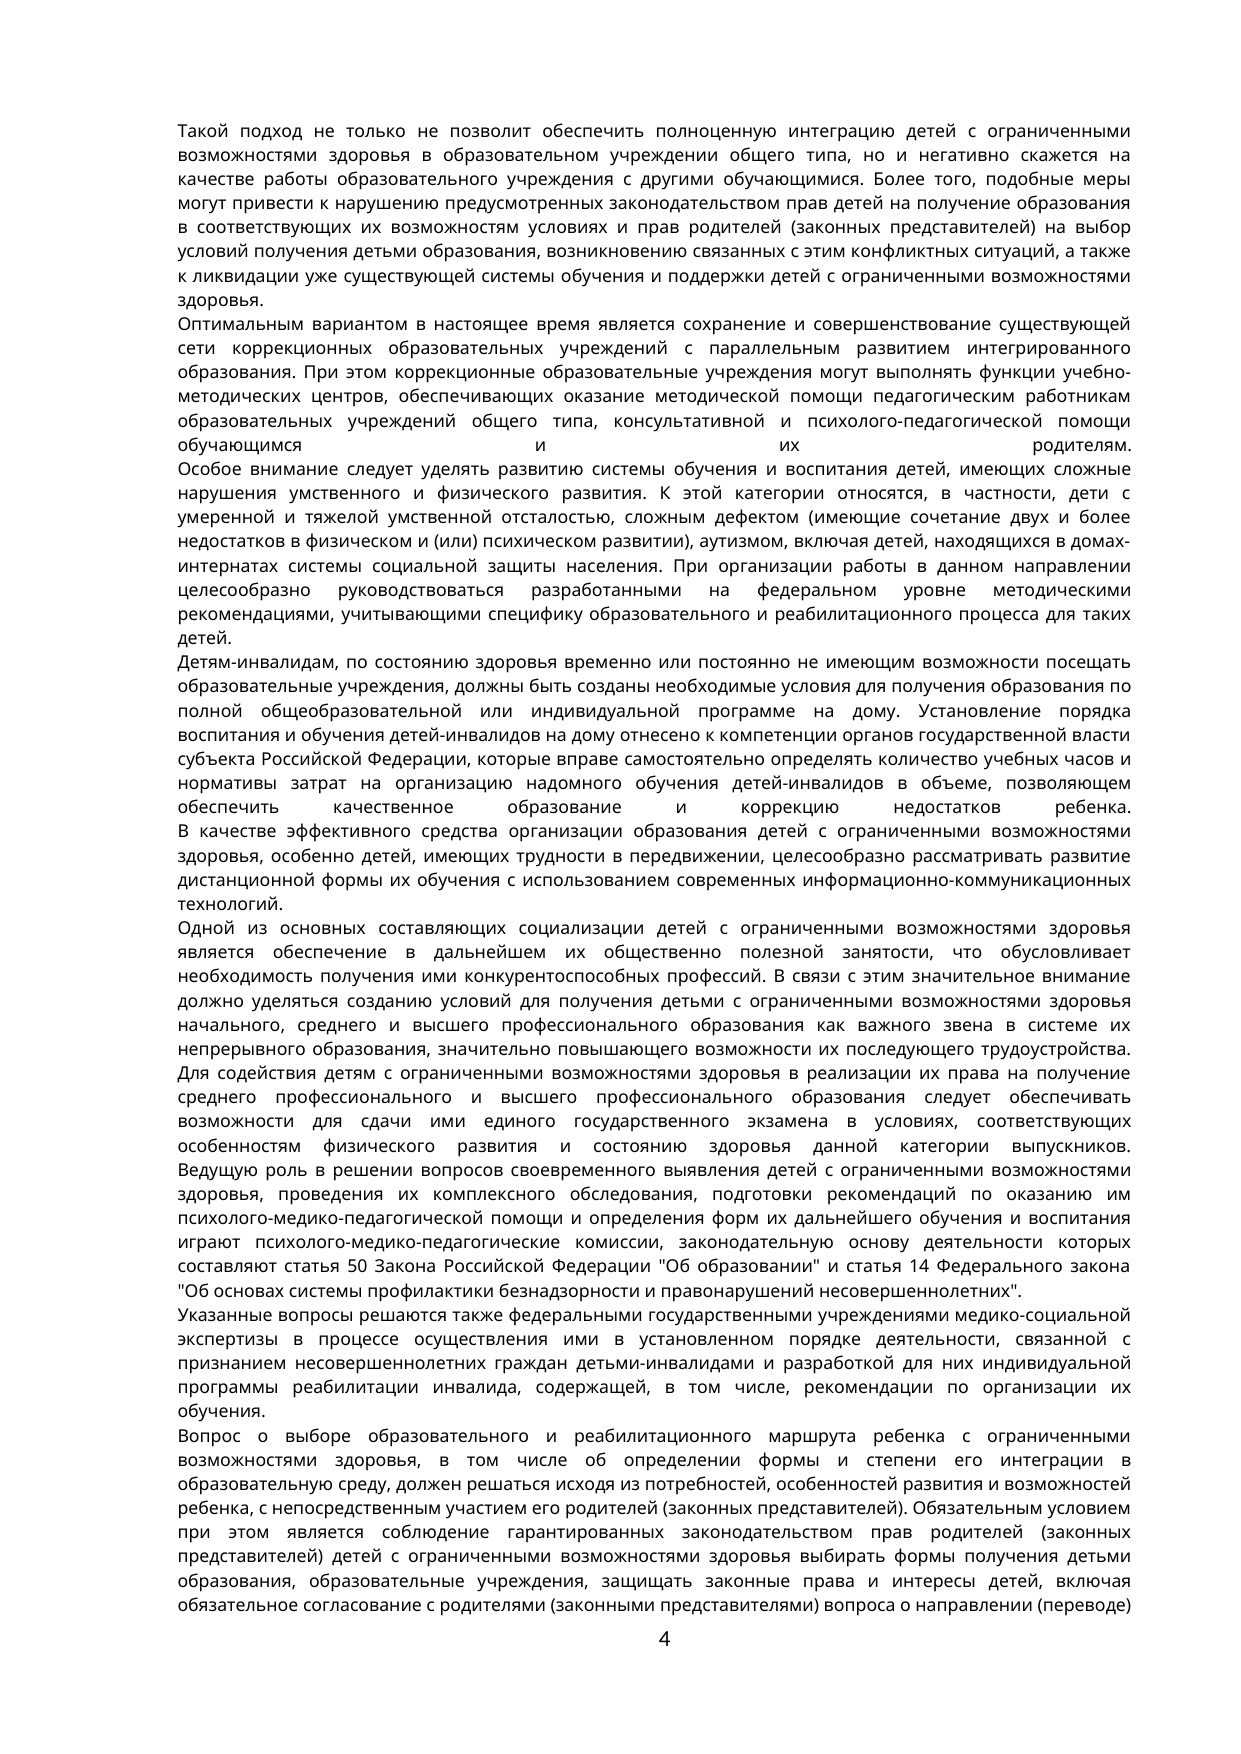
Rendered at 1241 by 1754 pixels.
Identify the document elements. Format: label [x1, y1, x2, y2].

table_cell [177, 118, 1132, 1616]
